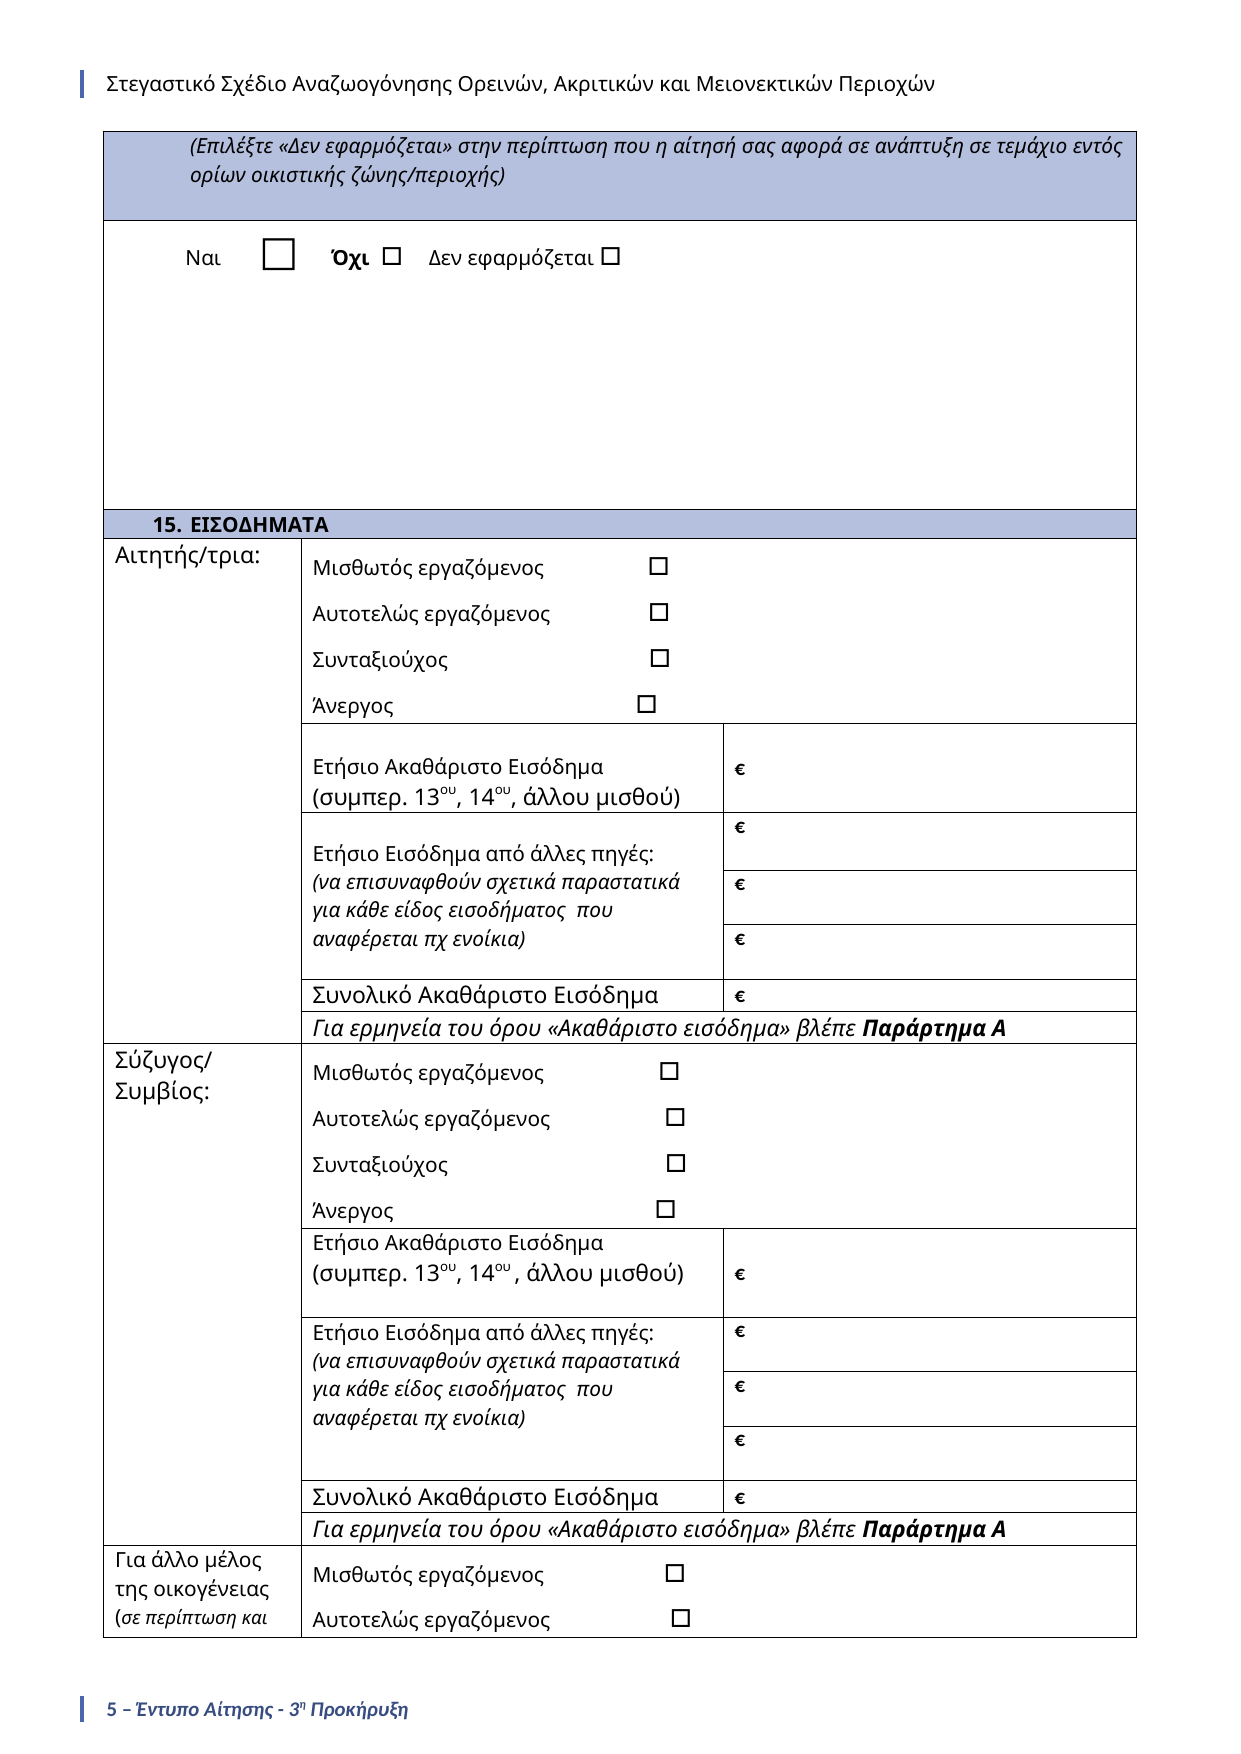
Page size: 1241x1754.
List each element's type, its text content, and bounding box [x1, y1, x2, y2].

table_cell Ετήσιο Ακαθάριστο Εισόδημα (συμπερ. 13ου, 14ου, άλλου μισθού) [302, 724, 723, 812]
table_cell € [724, 980, 1136, 1011]
table_cell Συνολικό Ακαθάριστο Εισόδημα [302, 980, 723, 1011]
table_cell € [724, 1229, 1136, 1317]
table_cell € [724, 1427, 1136, 1480]
table_cell € [724, 1372, 1136, 1426]
table_cell Μισθωτός εργαζόμενος □ Αυτοτελώς εργαζόμενος □ Συνταξιούχος □ Άνεργος □ [302, 1044, 1136, 1227]
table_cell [104, 1546, 301, 1637]
table_cell € [724, 871, 1136, 924]
table_cell Συνολικό Ακαθάριστο Εισόδημα [302, 1481, 723, 1512]
table_cell € [724, 813, 1136, 869]
table_cell Αιτητής/τρια: [104, 539, 301, 1043]
table_cell € [724, 724, 1136, 812]
table_cell Ναι □ Όχι □ Δεν εφαρμόζεται □ [104, 221, 1136, 509]
table_cell Ετήσιο Εισόδημα από άλλες πηγές: (να επισυναφθούν σχετικά παραστατικά για κάθε είδος εισοδήματος που αναφέρεται πχ ενοίκια) [302, 1318, 723, 1480]
table_cell Ετήσιο Ακαθάριστο Εισόδημα (συμπερ. 13ου, 14ου , άλλου μισθού) [302, 1229, 723, 1317]
table_cell ΕΙΣΟΔΗΜΑΤA [104, 510, 1136, 538]
table_cell Ετήσιο Εισόδημα από άλλες πηγές: (να επισυναφθούν σχετικά παραστατικά για κάθε είδος εισοδήματος που αναφέρεται πχ ενοίκια) [302, 813, 723, 978]
table_cell € [724, 1318, 1136, 1371]
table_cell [104, 132, 1136, 220]
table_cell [302, 1546, 1136, 1637]
table_cell Για ερμηνεία του όρου «Ακαθάριστο εισόδημα» βλέπε Παράρτημα Α [302, 1513, 1136, 1544]
table_cell Σύζυγος/Συμβίος: [104, 1044, 301, 1544]
table_cell € [724, 1481, 1136, 1512]
table_cell € [724, 925, 1136, 978]
table_cell Μισθωτός εργαζόμενος □ Αυτοτελώς εργαζόμενος □ Συνταξιούχος □ Άνεργος □ [302, 539, 1136, 723]
table_cell Για ερμηνεία του όρου «Ακαθάριστο εισόδημα» βλέπε Παράρτημα Α [302, 1012, 1136, 1043]
